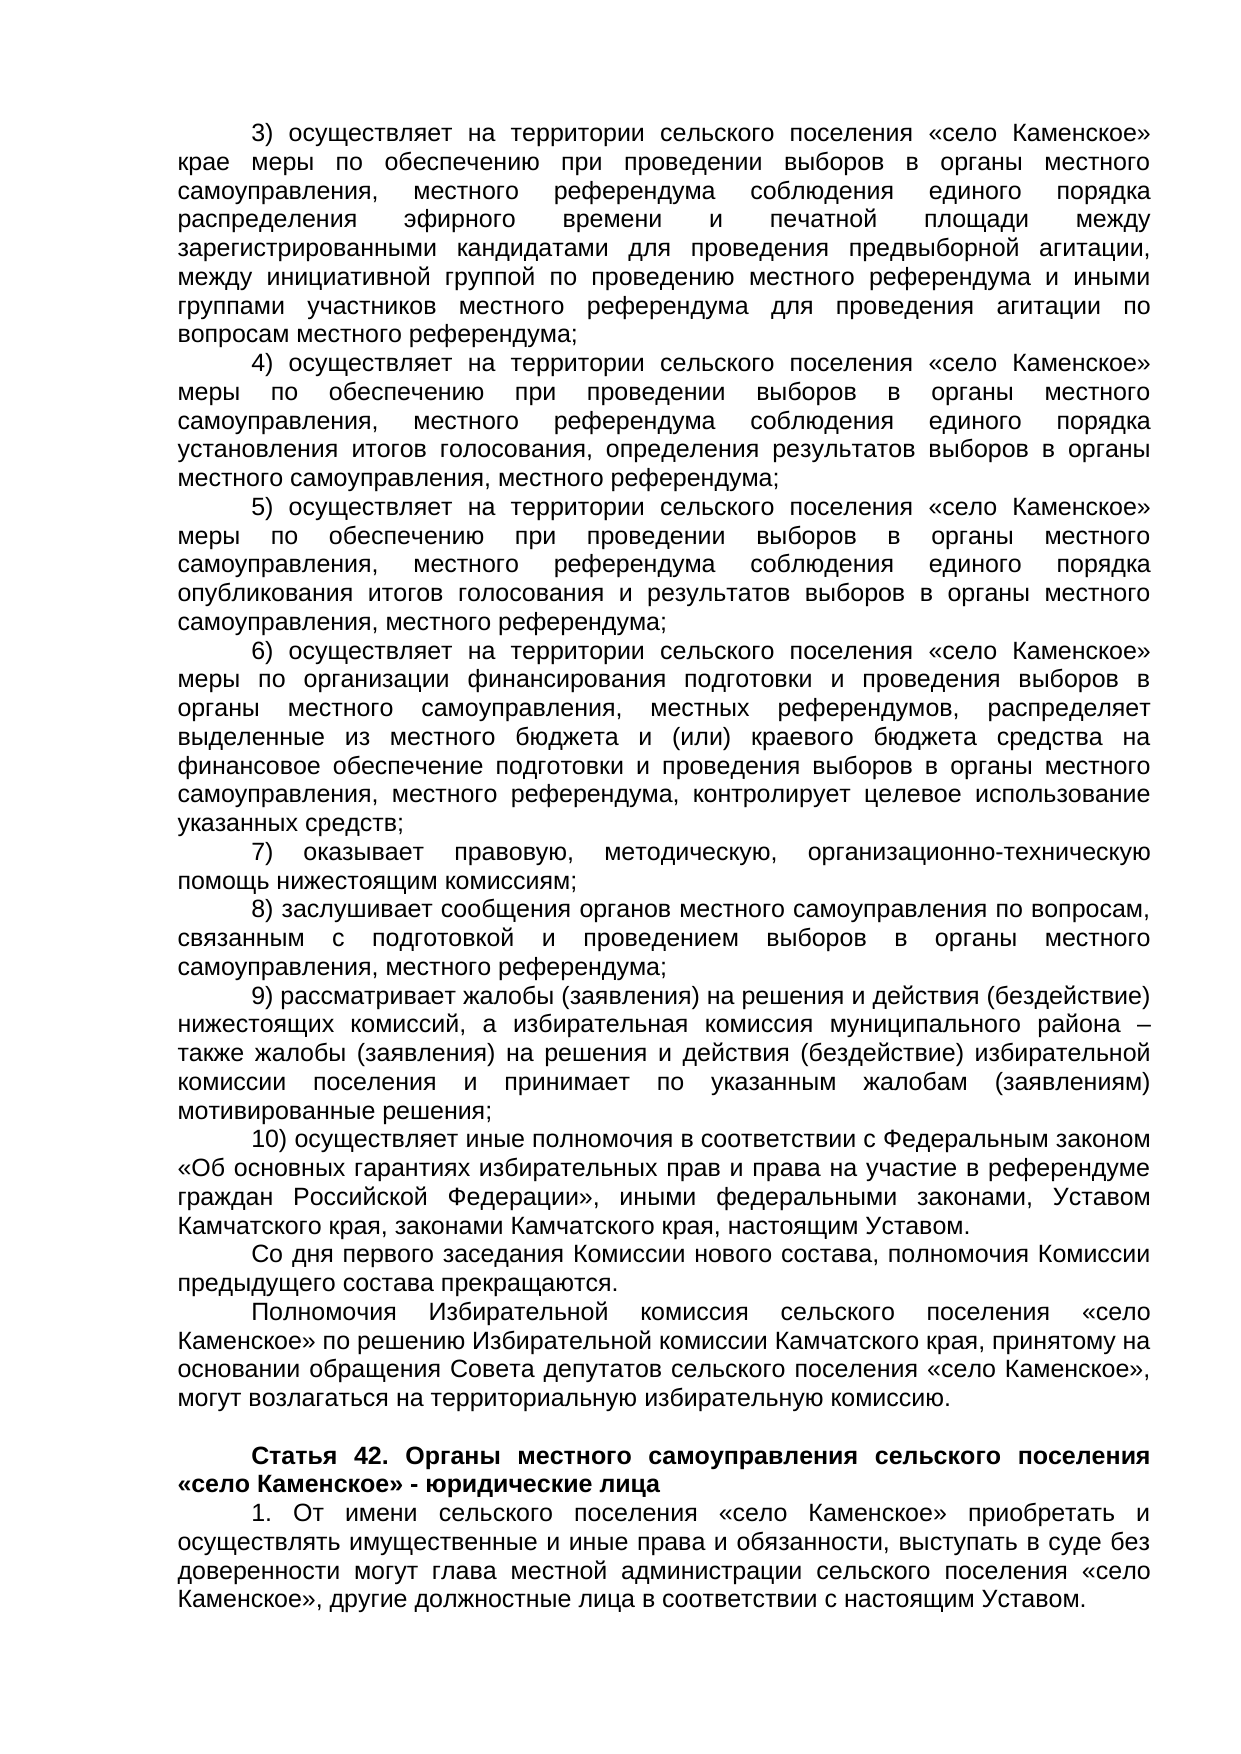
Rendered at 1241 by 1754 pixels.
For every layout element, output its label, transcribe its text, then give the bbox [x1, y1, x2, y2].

text 7) оказывает правовую, методическую, организационно-техническую помощь нижестоящим комиссиям; [177, 837, 1152, 894]
text 10) осуществляет иные полномочия в соответствии с Федеральным законом «Об основных гарантиях избирательных прав и права на участие в референдуме граждан Российской Федерации», иными федеральными законами, Уставом Камчатского края, законами Камчатского края, настоящим Уставом. [177, 1124, 1152, 1239]
text Со дня первого заседания Комиссии нового состава, полномочия Комиссии предыдущего состава прекращаются. [177, 1239, 1152, 1297]
text 3) осуществляет на территории сельского поселения «село Каменское» крае меры по обеспечению при проведении выборов в органы местного самоуправления, местного референдума соблюдения единого порядка распределения эфирного времени и печатной площади между зарегистрированными кандидатами для проведения предвыборной агитации, между инициативной группой по проведению местного референдума и иными группами участников местного референдума для проведения агитации по вопросам местного референдума; [177, 118, 1152, 348]
text 8) заслушивает сообщения органов местного самоуправления по вопросам, связанным с подготовкой и проведением выборов в органы местного самоуправления, местного референдума; [177, 894, 1152, 981]
text 1. От имени сельского поселения «село Каменское» приобретать и осуществлять имущественные и иные права и обязанности, выступать в суде без доверенности могут глава местной администрации сельского поселения «село Каменское», другие должностные лица в соответствии с настоящим Уставом. [177, 1498, 1152, 1613]
text 9) рассматривает жалобы (заявления) на решения и действия (бездействие) нижестоящих комиссий, а избирательная комиссия муниципального района – также жалобы (заявления) на решения и действия (бездействие) избирательной комиссии поселения и принимает по указанным жалобам (заявлениям) мотивированные решения; [177, 981, 1152, 1124]
text Полномочия Избирательной комиссия сельского поселения «село Каменское» по решению Избирательной комиссии Камчатского края, принятому на основании обращения Совета депутатов сельского поселения «село Каменское», могут возлагаться на территориальную избирательную комиссию. [177, 1297, 1152, 1412]
text 5) осуществляет на территории сельского поселения «село Каменское» меры по обеспечению при проведении выборов в органы местного самоуправления, местного референдума соблюдения единого порядка опубликования итогов голосования и результатов выборов в органы местного самоуправления, местного референдума; [177, 492, 1152, 636]
text Статья 42. Органы местного самоуправления сельского поселения «село Каменское» - юридические лица [177, 1441, 1152, 1498]
text 4) осуществляет на территории сельского поселения «село Каменское» меры по обеспечению при проведении выборов в органы местного самоуправления, местного референдума соблюдения единого порядка установления итогов голосования, определения результатов выборов в органы местного самоуправления, местного референдума; [177, 348, 1152, 492]
text 6) осуществляет на территории сельского поселения «село Каменское» меры по организации финансирования подготовки и проведения выборов в органы местного самоуправления, местных референдумов, распределяет выделенные из местного бюджета и (или) краевого бюджета средства на финансовое обеспечение подготовки и проведения выборов в органы местного самоуправления, местного референдума, контролирует целевое использование указанных средств; [177, 636, 1152, 837]
